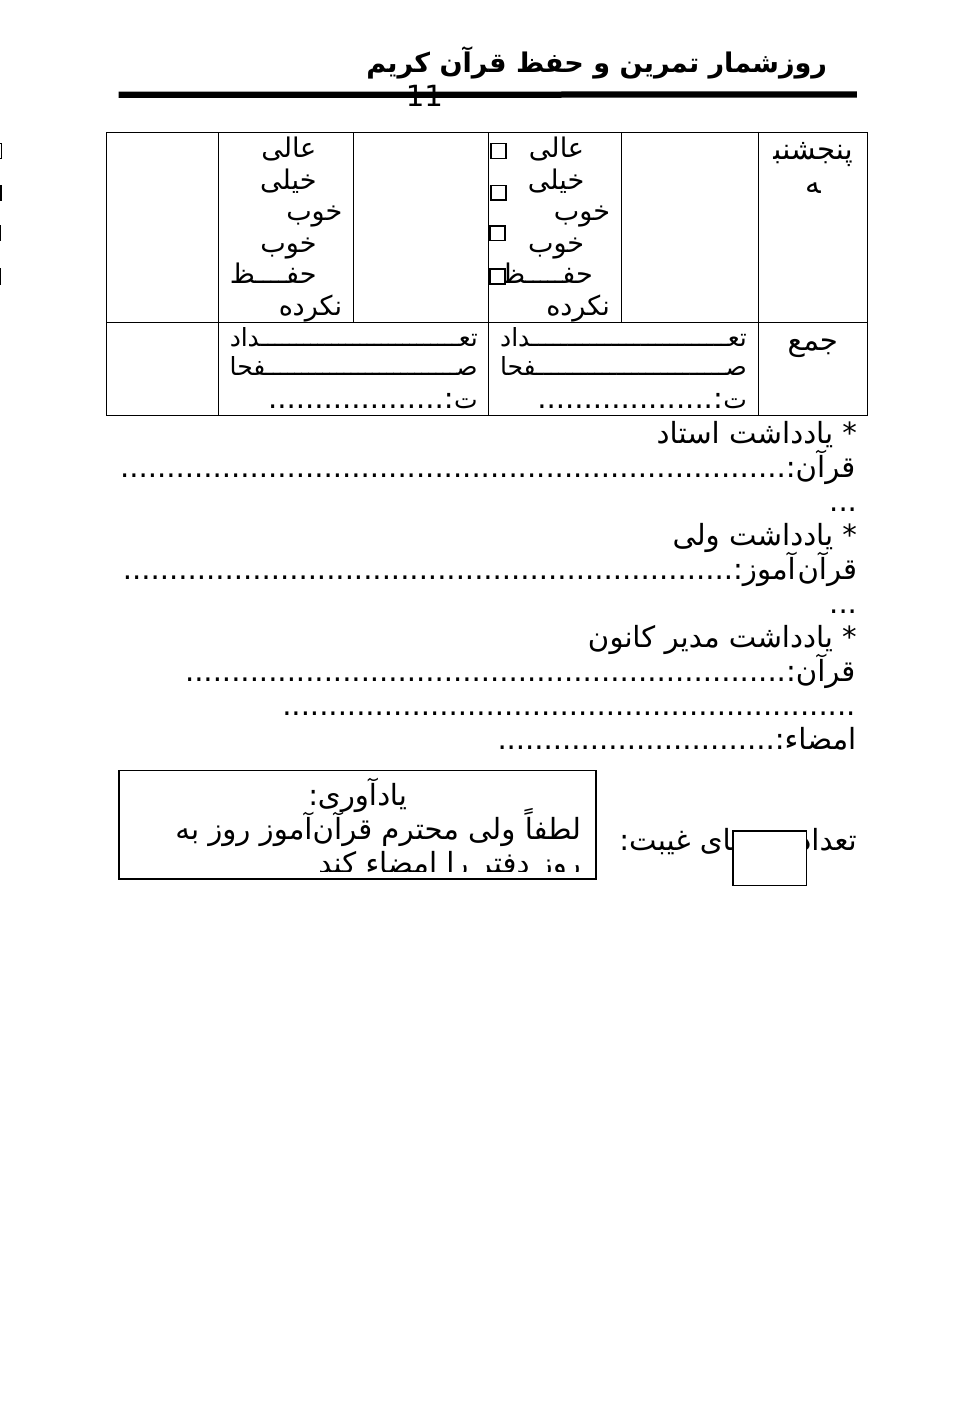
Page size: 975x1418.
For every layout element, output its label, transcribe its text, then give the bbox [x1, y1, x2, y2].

text .............................................................. امضاء:.............................. [118, 688, 857, 756]
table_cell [219, 133, 353, 322]
table_cell تعداد صفحات:................... [489, 323, 758, 415]
text * يادداشت استاد قرآن:........................................................................... [118, 416, 857, 518]
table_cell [489, 133, 621, 322]
table_cell [622, 133, 758, 322]
table_cell جمع [759, 323, 867, 415]
table_cell تعداد صفحات:................... [219, 323, 488, 415]
table_cell [107, 323, 218, 415]
text * یادداشت مدیر کانون قرآن:................................................................. [118, 620, 857, 688]
text تعداد روزهای غیبت: [597, 789, 857, 857]
table_cell [354, 133, 488, 322]
table_cell [107, 133, 218, 322]
table_cell پنجشنبه [759, 133, 867, 322]
text * یادداشت ولی قرآن‌آموز:..................................................................... [118, 518, 857, 620]
